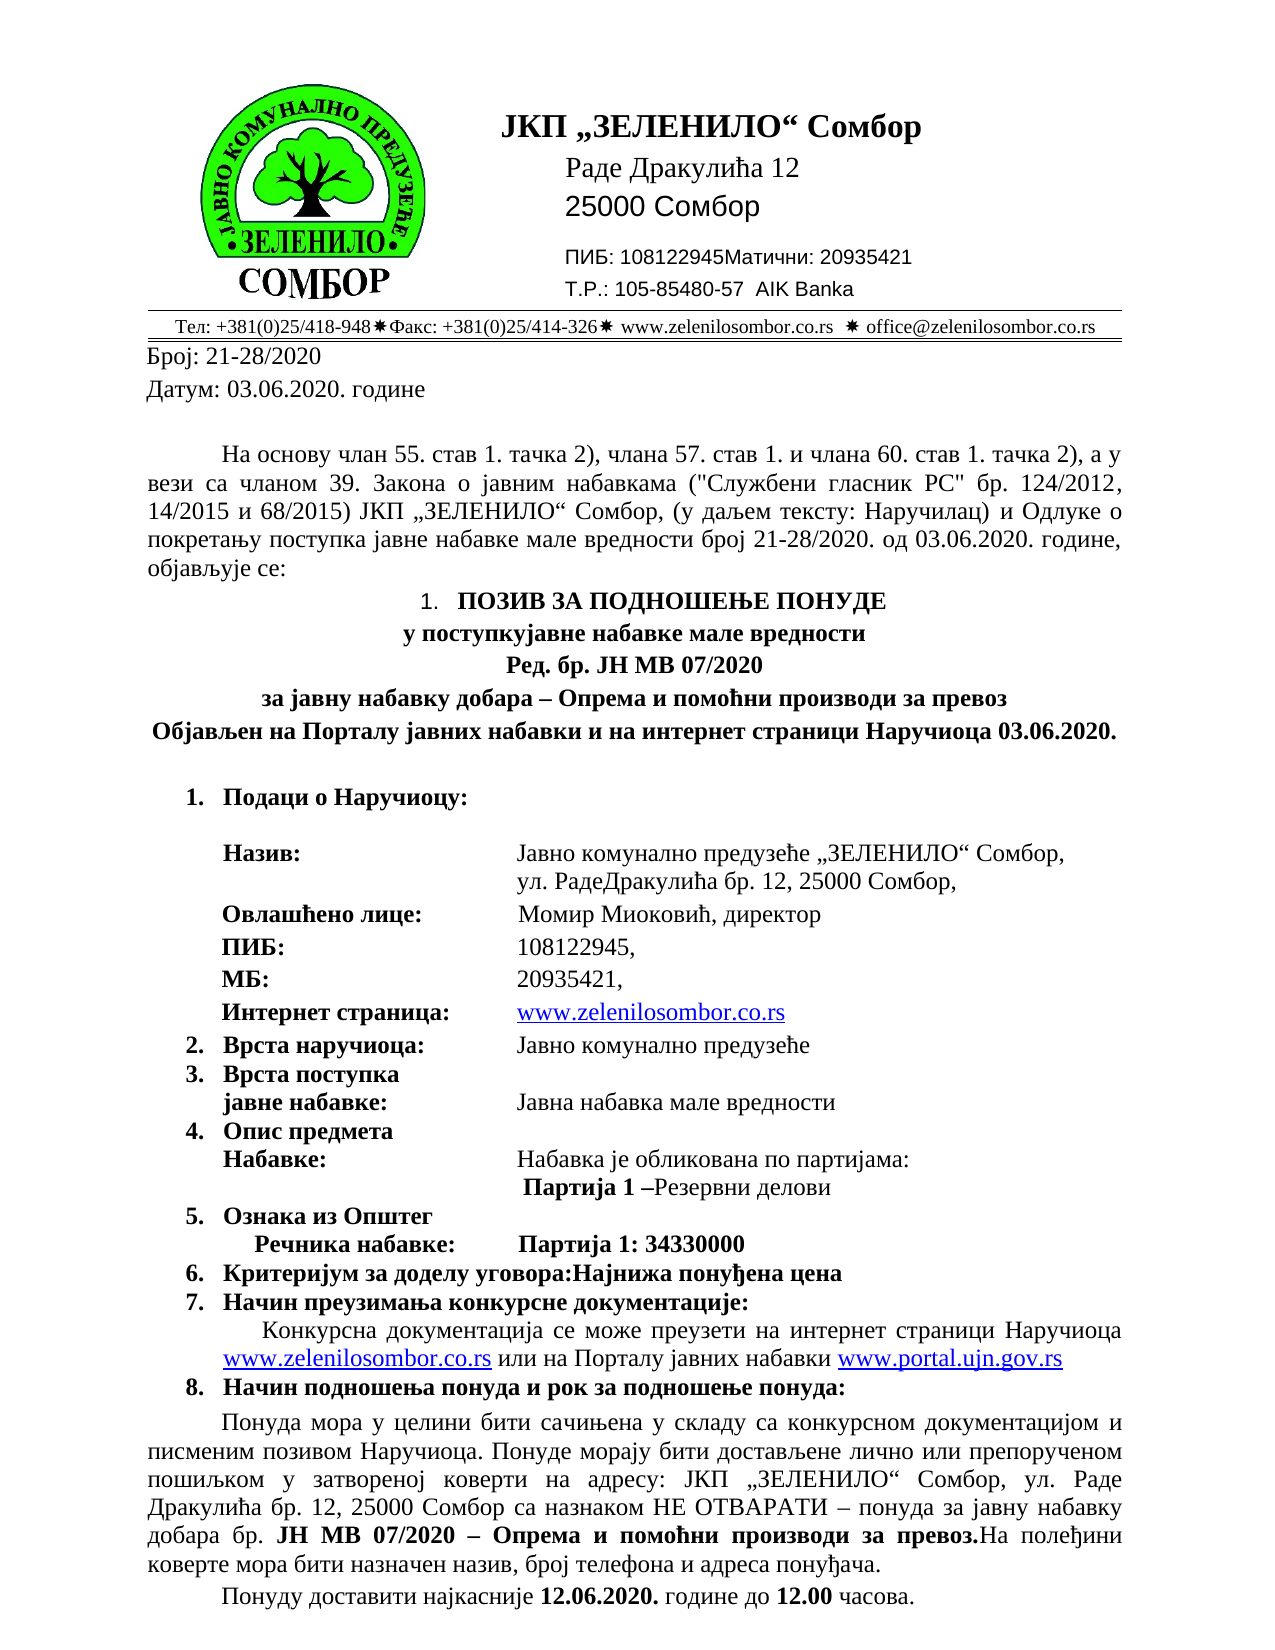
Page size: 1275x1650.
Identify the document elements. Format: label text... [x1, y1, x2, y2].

table_header [137, 85, 489, 309]
text Овлашћено лице: Момир Миоковић, директор [147, 900, 1122, 928]
list Набавке: Набавка је обликована по партијама: [223, 1145, 1122, 1173]
list Речника набавке: Партија 1: 34330000 [223, 1230, 1122, 1258]
text Ред. бр. ЈН МВ 07/2020 [146, 651, 1122, 679]
table_header ЈКП „ЗЕЛЕНИЛО“ Сомбор Раде Дракулића 12 25000 Сомбор ПИБ: 108122945Матични: 20935421 Т.Р.: 105-85480-57 AIK Banka [489, 85, 1087, 309]
text На основу члан 55. став 1. тачка 2), члана 57. став 1. и члана 60. став 1. тачка 2), а у вези са чланом 39. Закона о јавним набавкама ("Службени гласник РС" бр. 124/2012, 14/2015 и 68/2015) ЈКП „ЗЕЛЕНИЛО“ Сомбор, (у даљем тексту: Наручилац) и Одлуке о покретању поступка јавне набавке мале вредности број 21-28/2020. од 03.06.2020. године, објављује се: [147, 440, 1122, 581]
list Опис предмета [185, 1116, 1121, 1145]
list Конкурсна документација се може преузети на интернет страници Наручиоца www.zelenilosombor.co.rs или на Порталу јавних набавки www.portal.ujn.gov.rs [223, 1316, 1122, 1372]
picture [200, 84, 426, 299]
text за јавну набавку добара – Oпрема и помоћни производи за превоз [146, 684, 1122, 712]
list Врста наручиоца: Јавно комунално предузеће [185, 1031, 1121, 1059]
list јавне набавке: Јавна набавка мале вредности [223, 1088, 1122, 1116]
list Партија 1 –Резервни делови [223, 1173, 1122, 1201]
text Понуда мора у целини бити сачињена у складу са конкурсном документацијом и писменим позивом Наручиоца. Понуде морају бити достављене лично или препорученом пошиљком у затвореној коверти на адресу: ЈКП „ЗЕЛЕНИЛО“ Сомбор, ул. Раде Дракулића бр. 12, 25000 Сомбор са назнаком НЕ ОТВАРАТИ – понуда за јавну набавку добара бр. ЈН МВ 07/2020 – Oпрема и помоћни производи за превоз.На полеђини коверте мора бити назначен назив, број телефона и адреса понуђача. [147, 1408, 1122, 1578]
text Понуду доставити најкасније 12.06.2020. године до 12.00 часова. [147, 1582, 1122, 1610]
text ПИБ: 108122945, [147, 932, 1122, 961]
text Број: 21-28/2020 [146, 342, 1122, 370]
list Ознака из Општег [185, 1201, 1121, 1230]
subtitle ПОЗИВ ЗА ПОДНОШЕЊЕ ПОНУДЕ [184, 586, 1122, 615]
text Објављен на Порталу јавних набавки и на интернет страници Наручиоца 03.06.2020. [146, 717, 1122, 745]
text Датум: 03.06.2020. године [146, 375, 1122, 403]
list Начин преузимања конкурсне документације: [185, 1287, 1121, 1316]
text у поступкујавне набавке мале вредности [146, 618, 1122, 647]
list Врста поступка [185, 1059, 1121, 1088]
text МБ: 20935421, [147, 965, 1122, 993]
list Начин подношења понуда и рок за подношење понуда: [185, 1372, 1121, 1401]
text Тел: +381(0)25/418-948Факс: +381(0)25/414-326 www.zelenilosombor.co.rs office@zelenilosombor.co.rs [148, 311, 1122, 338]
text Интернет страница: www.zelenilosombor.co.rs [147, 998, 1122, 1026]
list Подаци о Наручиоцу: [185, 782, 1121, 811]
list Назив: Јавно комунално предузеће „ЗЕЛЕНИЛО“ Сомбор, [223, 839, 1122, 867]
list Критеријум за доделу уговора:Најнижа понуђена цена [185, 1258, 1121, 1287]
list ул. РадеДракулића бр. 12, 25000 Сомбор, [370, 867, 1122, 895]
